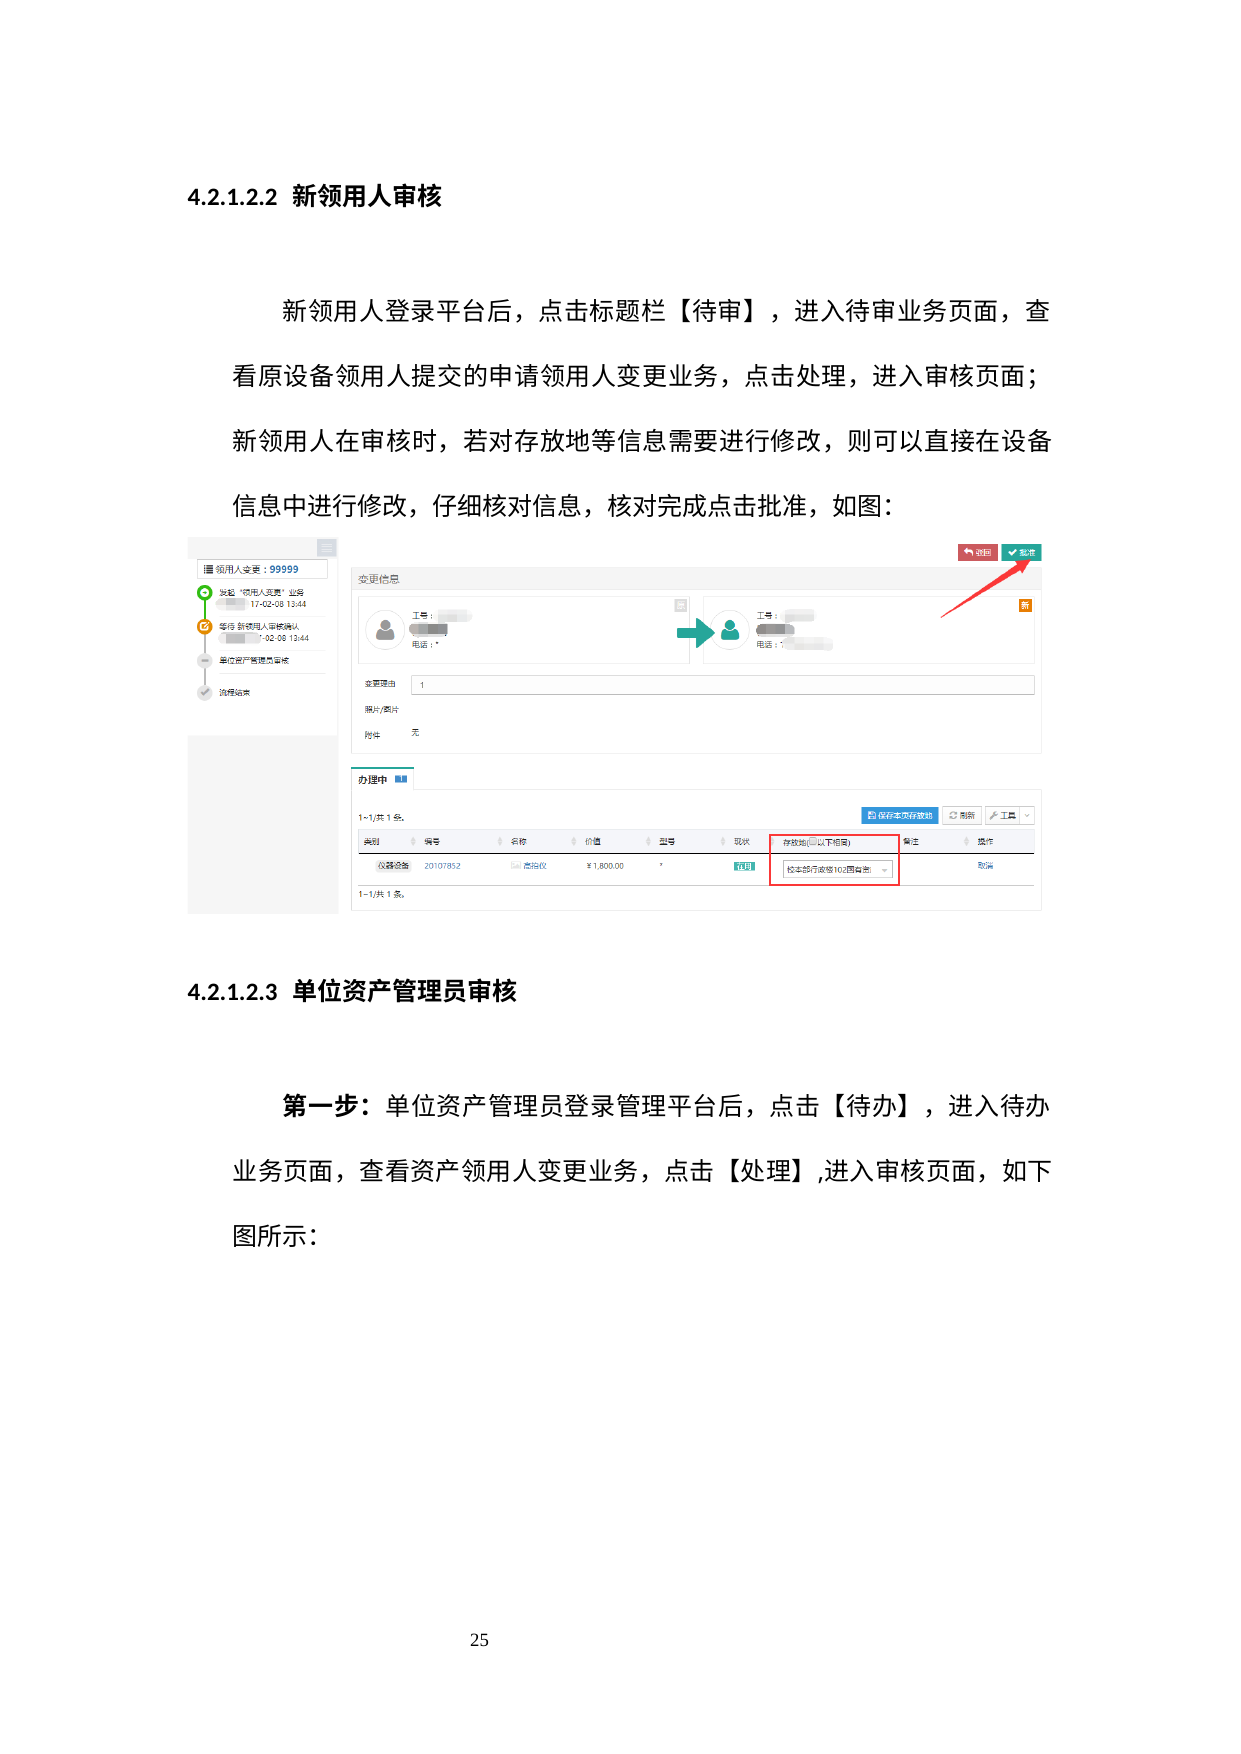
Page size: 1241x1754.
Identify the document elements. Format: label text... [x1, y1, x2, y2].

text 第一步：单位资产管理员登录管理平台后，点击【待办】，进入待办业务页面，查看资产领用人变更业务，点击【处理】,进入审核页面，如下图所示： [232, 1072, 1053, 1267]
text 新领用人登录平台后，点击标题栏【待审】，进入待审业务页面，查看原设备领用人提交的申请领用人变更业务，点击处理，进入审核页面；新领用人在审核时，若对存放地等信息需要进行修改，则可以直接在设备信息中进行修改，仔细核对信息，核对完成点击批准，如图： [232, 277, 1053, 537]
picture [187, 537, 1052, 914]
subtitle 新领用人审核 [187, 162, 1053, 227]
subtitle 单位资产管理员审核 [187, 957, 1053, 1022]
